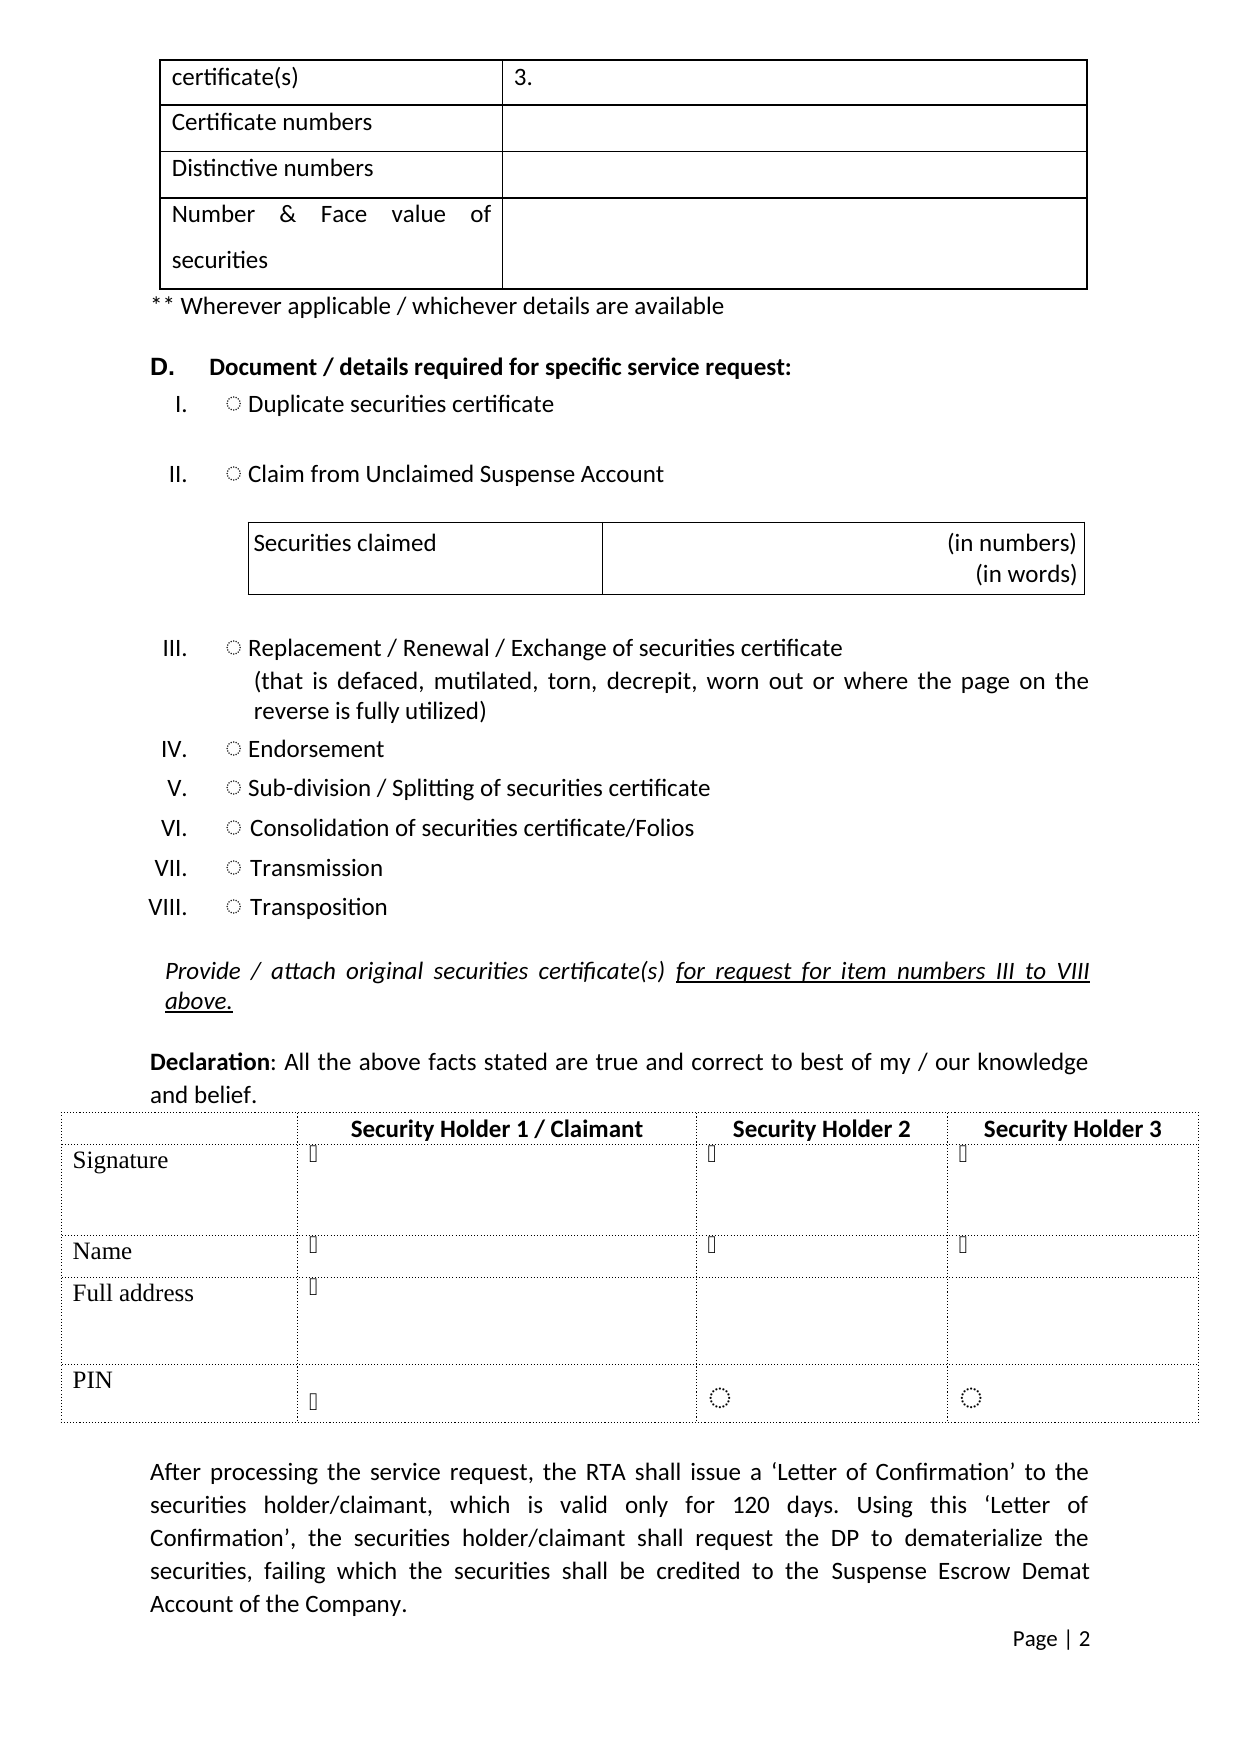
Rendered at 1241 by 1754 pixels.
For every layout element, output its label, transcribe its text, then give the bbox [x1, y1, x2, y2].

table_header [61, 1112, 298, 1144]
table_cell Certificate numbers [161, 106, 502, 151]
table_cell [503, 152, 1086, 197]
text After processing the service request, the RTA shall issue a ‘Letter of Confirmation’ to the securities holder/claimant, which is valid only for 120 days. Using this ‘Letter of Confirmation’, the securities holder/claimant shall request the DP to dematerialize the securities, failing which the securities shall be credited to the Suspense Escrow Demat Account of the Company. [150, 1456, 1090, 1618]
table_header Security Holder 1 / Claimant [298, 1112, 696, 1144]
text ** Wherever applicable / whichever details are available [150, 290, 1090, 321]
table_cell Name [61, 1235, 298, 1277]
text Provide / attach original securities certificate(s) for request for item numbers III to VIII above. [165, 955, 1090, 1016]
table_cell [947, 1235, 1198, 1277]
table_cell [947, 1277, 1198, 1364]
table_cell [503, 106, 1086, 151]
text (that is defaced, mutilated, torn, decrepit, worn out or where the page on the reverse is fully utilized) [253, 665, 1090, 726]
list 󠄀 Endorsement [187, 726, 1090, 766]
table_cell [947, 1144, 1198, 1235]
table_cell 󠄀󠄀󠄀󠄀󠄀󠄀 [696, 1364, 947, 1422]
list 󠄀 Transposition [187, 884, 1090, 924]
table_cell [298, 1144, 696, 1235]
list 󠄀 Transmission [187, 845, 1090, 884]
table_header (in numbers) (in words) [603, 523, 1084, 594]
table_cell [298, 1277, 696, 1364]
table_cell PIN [61, 1364, 298, 1422]
list 󠄀 Replacement / Renewal / Exchange of securities certificate [187, 625, 1090, 665]
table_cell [161, 61, 502, 104]
list 󠄀 Duplicate securities certificate [187, 382, 1090, 421]
table_cell Full address [61, 1277, 298, 1364]
table_cell Signature [61, 1144, 298, 1235]
table_cell [696, 1144, 947, 1235]
table_cell 󠄀󠄀󠄀󠄀󠄀󠄀 [947, 1364, 1198, 1422]
table_cell 1. 2. 3. [503, 61, 1086, 104]
table_cell Distinctive numbers [161, 152, 502, 197]
list 󠄀 Sub-division / Splitting of securities certificate [187, 766, 1090, 805]
table_cell [298, 1235, 696, 1277]
table_header Security Holder 3 [947, 1112, 1198, 1144]
table_cell [696, 1277, 947, 1364]
table_cell Number & Face value of securities [161, 199, 502, 288]
list Document / details required for specific service request: [150, 351, 1090, 382]
table_cell 󠄀 󠄀󠄀󠄀󠄀󠄀󠄀󠄀 [298, 1364, 696, 1422]
list 󠄀 Consolidation of securities certificate/Folios [187, 805, 1090, 845]
text Declaration: All the above facts stated are true and correct to best of my / our knowledge and belief. [150, 1046, 1090, 1110]
table_cell [503, 199, 1086, 288]
list 󠄀 Claim from Unclaimed Suspense Account [187, 451, 1090, 491]
table_header Securities claimed [249, 523, 602, 594]
table_cell [696, 1235, 947, 1277]
table_header Security Holder 2 [696, 1112, 947, 1144]
